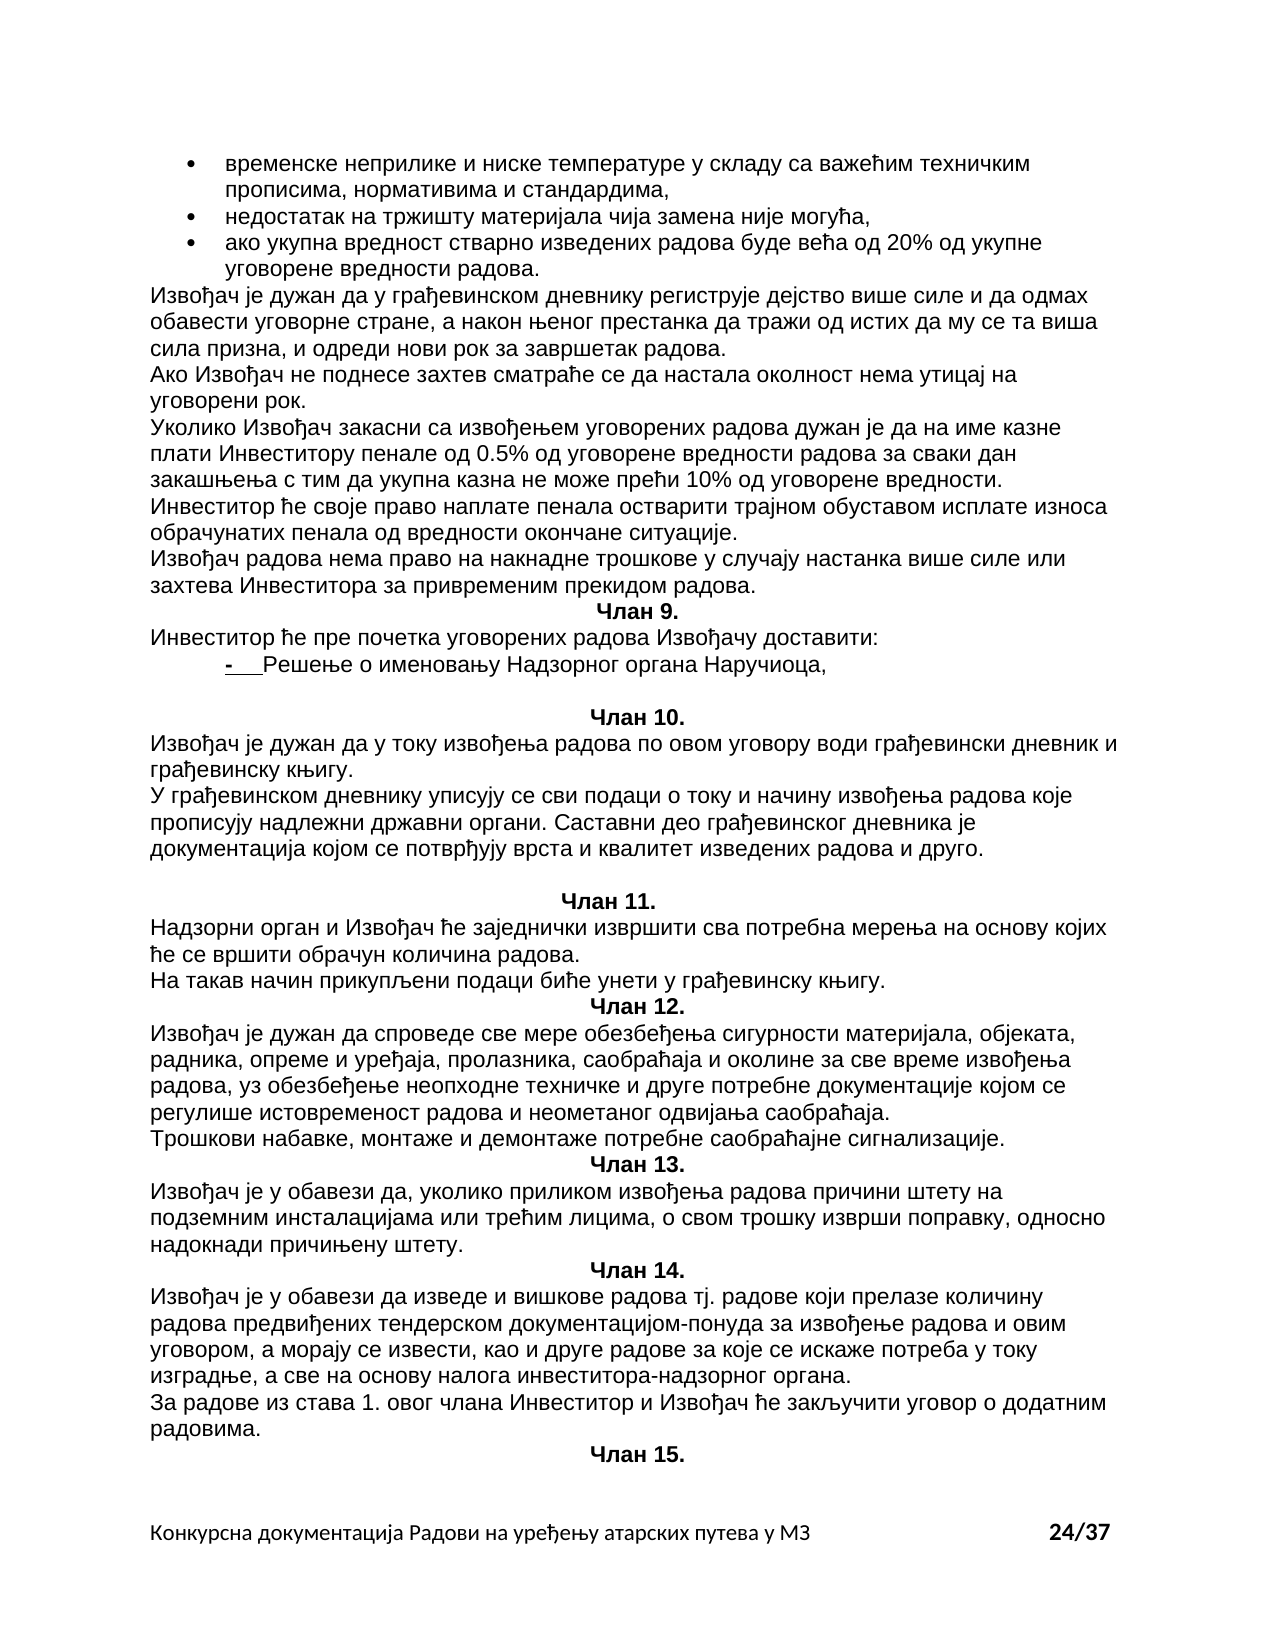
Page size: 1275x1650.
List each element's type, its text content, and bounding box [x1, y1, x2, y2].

text За радове из става 1. овог члана Инвеститор и Извођач ће закључити уговор о додатним радовима. [150, 1389, 1125, 1441]
list недостатак на тржишту материјала чија замена није могућа, [187, 203, 1125, 229]
text Члан 13. [150, 1151, 1125, 1178]
text Извођач је дужан да у грађевинском дневнику региструје дејство више силе и да одмах обавести уговорне стране, а након њеног престанка да тражи од истих да му се та виша сила призна, и одреди нови рок за завршетак радова. [150, 282, 1125, 361]
text Члан 14. [150, 1257, 1125, 1283]
text Трошкови набавке, монтаже и демонтаже потребне саобраћајне сигнализације. [150, 1125, 1125, 1151]
text Члан 12. [150, 993, 1125, 1020]
text Надзорни орган и Извођач ће заједнички извршити сва потребна мерења на основу којих ће се вршити обрачун количина радова. [150, 914, 1125, 967]
text Члан 15. [150, 1441, 1125, 1468]
text Уколико Извођач закасни са извођењем уговорених радова дужан је да на име казне плати Инвеститору пенале од 0.5% од уговорене вредности радова за сваки дан закашњења с тим да укупна казна не може прећи 10% од уговорене вредности. [150, 413, 1125, 493]
text Члан 11. [150, 888, 1125, 914]
text Ако Извођач не поднесе захтев сматраће се да настала околност нема утицај на уговорени рок. [150, 361, 1125, 413]
text Извођач је у обавези да изведе и вишкове радова тј. радове који прелазе количину радова предвиђених тендерском документацијом-понуда за извођење радова и овим уговором, а морају се извести, као и друге радове за које се искаже потреба у току изградње, а све на основу налога инвеститора-надзорног органа. [150, 1283, 1125, 1389]
text Инвеститор ће своје право наплате пенала остварити трајном обуставом исплате износа обрачунатих пенала од вредности окончане ситуације. [150, 493, 1125, 545]
text На такав начин прикупљени подаци биће унети у грађевинску књигу. [150, 967, 1125, 993]
list Решење о именовању Надзорног органа Наручиоца, [225, 651, 1125, 677]
text Извођач је у обавези да, уколико приликом извођења радова причини штету на подземним инсталацијама или трећим лицима, о свом трошку изврши поправку, односно надокнади причињену штету. [150, 1178, 1125, 1257]
text Члан 10. [150, 703, 1125, 730]
text Члан 9. [150, 598, 1125, 624]
text У грађевинском дневнику уписују се сви подаци о току и начину извођења радова које прописују надлежни државни органи. Саставни део грађевинског дневника је документација којом се потврђују врста и квалитет изведених радова и друго. [150, 782, 1125, 862]
text Инвеститор ће пре почетка уговорених радова Извођачу доставити: [150, 624, 1125, 651]
text Извођач је дужан да у току извођења радова по овом уговору води грађевински дневник и грађевинску књигу. [150, 730, 1125, 782]
text Извођач је дужан да спроведе све мере обезбеђења сигурности материјала, објеката, радника, опреме и уређаја, пролазника, саобраћаја и околине за све време извођења радова, уз обезбеђење неопходне техничке и друге потребне документације којом се регулише истовременост радова и неометаног одвијања саобраћаја. [150, 1020, 1125, 1125]
text Извођач радова нема право на накнадне трошкове у случају настанка више силе или захтева Инвеститора за привременим прекидом радова. [150, 545, 1125, 598]
list ако укупна вредност стварно изведених радова буде већа од 20% од укупне уговорене вредности радова. [187, 229, 1125, 282]
list временске неприлике и ниске температуре у складу са важећим техничким прописима, нормативима и стандардима, [187, 150, 1125, 203]
